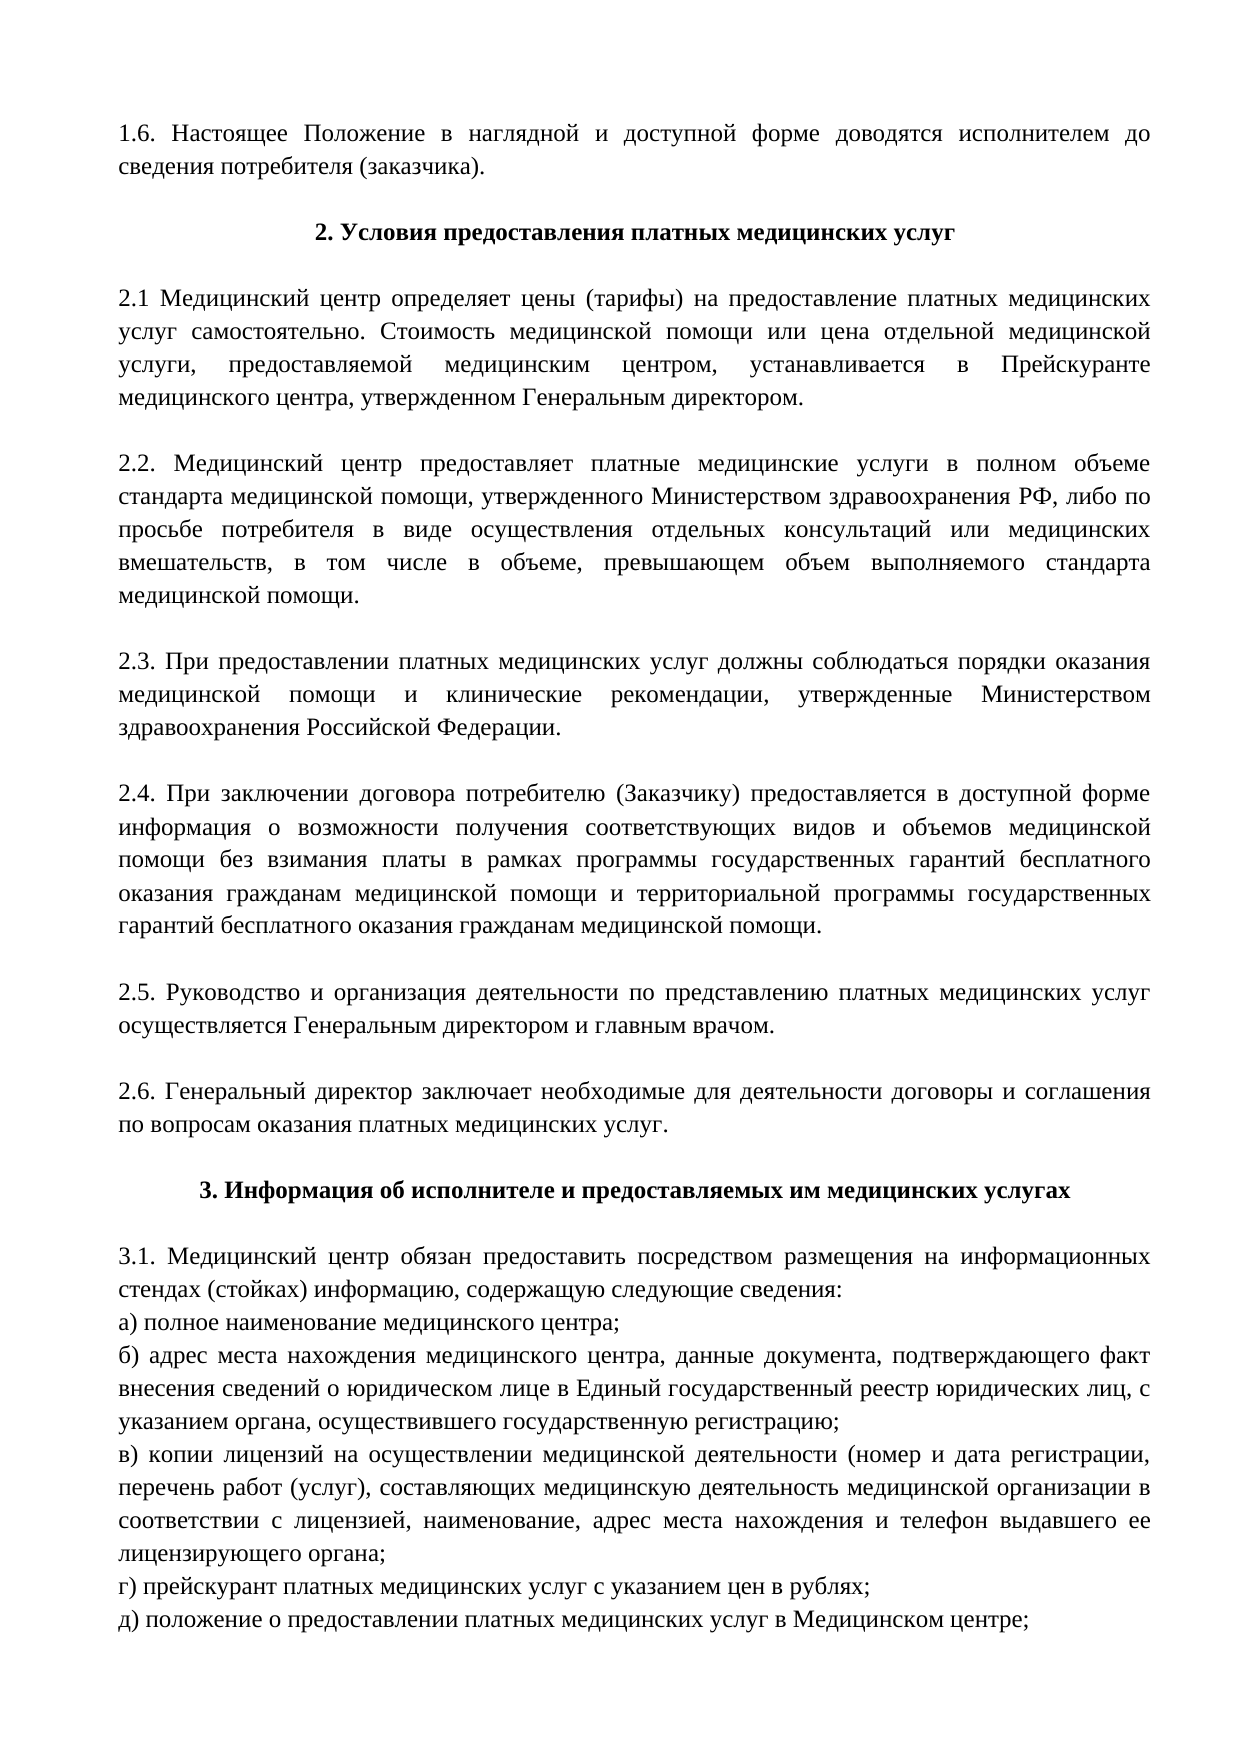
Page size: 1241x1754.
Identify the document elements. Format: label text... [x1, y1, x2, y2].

text в) копии лицензий на осуществлении медицинской деятельности (номер и дата регистрации, перечень работ (услуг), составляющих медицинскую деятельность медицинской организации в соответствии с лицензией, наименование, адрес места нахождения и телефон выдавшего ее лицензирующего органа; [118, 1439, 1152, 1567]
text 2.1 Медицинский центр определяет цены (тарифы) на предоставление платных медицинских услуг самостоятельно. Стоимость медицинской помощи или цена отдельной медицинской услуги, предоставляемой медицинским центром, устанавливается в Прейскуранте медицинского центра, утвержденном Генеральным директором. [118, 283, 1152, 411]
text 2.3. При предоставлении платных медицинских услуг должны соблюдаться порядки оказания медицинской помощи и клинические рекомендации, утвержденные Министерством здравоохранения Российской Федерации. [118, 646, 1152, 741]
text 2.4. При заключении договора потребителю (Заказчику) предоставляется в доступной форме информация о возможности получения соответствующих видов и объемов медицинской помощи без взимания платы в рамках программы государственных гарантий бесплатного оказания гражданам медицинской помощи и территориальной программы государственных гарантий бесплатного оказания гражданам медицинской помощи. [118, 778, 1152, 939]
text д) положение о предоставлении платных медицинских услуг в Медицинском центре; [118, 1604, 1152, 1633]
text 2. Условия предоставления платных медицинских услуг [118, 217, 1152, 246]
text 2.2. Медицинский центр предоставляет платные медицинские услуги в полном объеме стандарта медицинской помощи, утвержденного Министерством здравоохранения РФ, либо по просьбе потребителя в виде осуществления отдельных консультаций или медицинских вмешательств, в том числе в объеме, превышающем объем выполняемого стандарта медицинской помощи. [118, 448, 1152, 609]
text 3.1. Медицинский центр обязан предоставить посредством размещения на информационных стендах (стойках) информацию, содержащую следующие сведения: [118, 1241, 1152, 1303]
text 1.6. Настоящее Положение в наглядной и доступной форме доводятся исполнителем до сведения потребителя (заказчика). [118, 118, 1152, 180]
text а) полное наименование медицинского центра; [118, 1307, 1152, 1336]
text б) адрес места нахождения медицинского центра, данные документа, подтверждающего факт внесения сведений о юридическом лице в Единый государственный реестр юридических лиц, с указанием органа, осуществившего государственную регистрацию; [118, 1340, 1152, 1435]
text 3. Информация об исполнителе и предоставляемых им медицинских услугах [118, 1175, 1152, 1203]
text г) прейскурант платных медицинских услуг с указанием цен в рублях; [118, 1571, 1152, 1600]
text 2.5. Руководство и организация деятельности по представлению платных медицинских услуг осуществляется Генеральным директором и главным врачом. [118, 977, 1152, 1038]
text 2.6. Генеральный директор заключает необходимые для деятельности договоры и соглашения по вопросам оказания платных медицинских услуг. [118, 1076, 1152, 1137]
